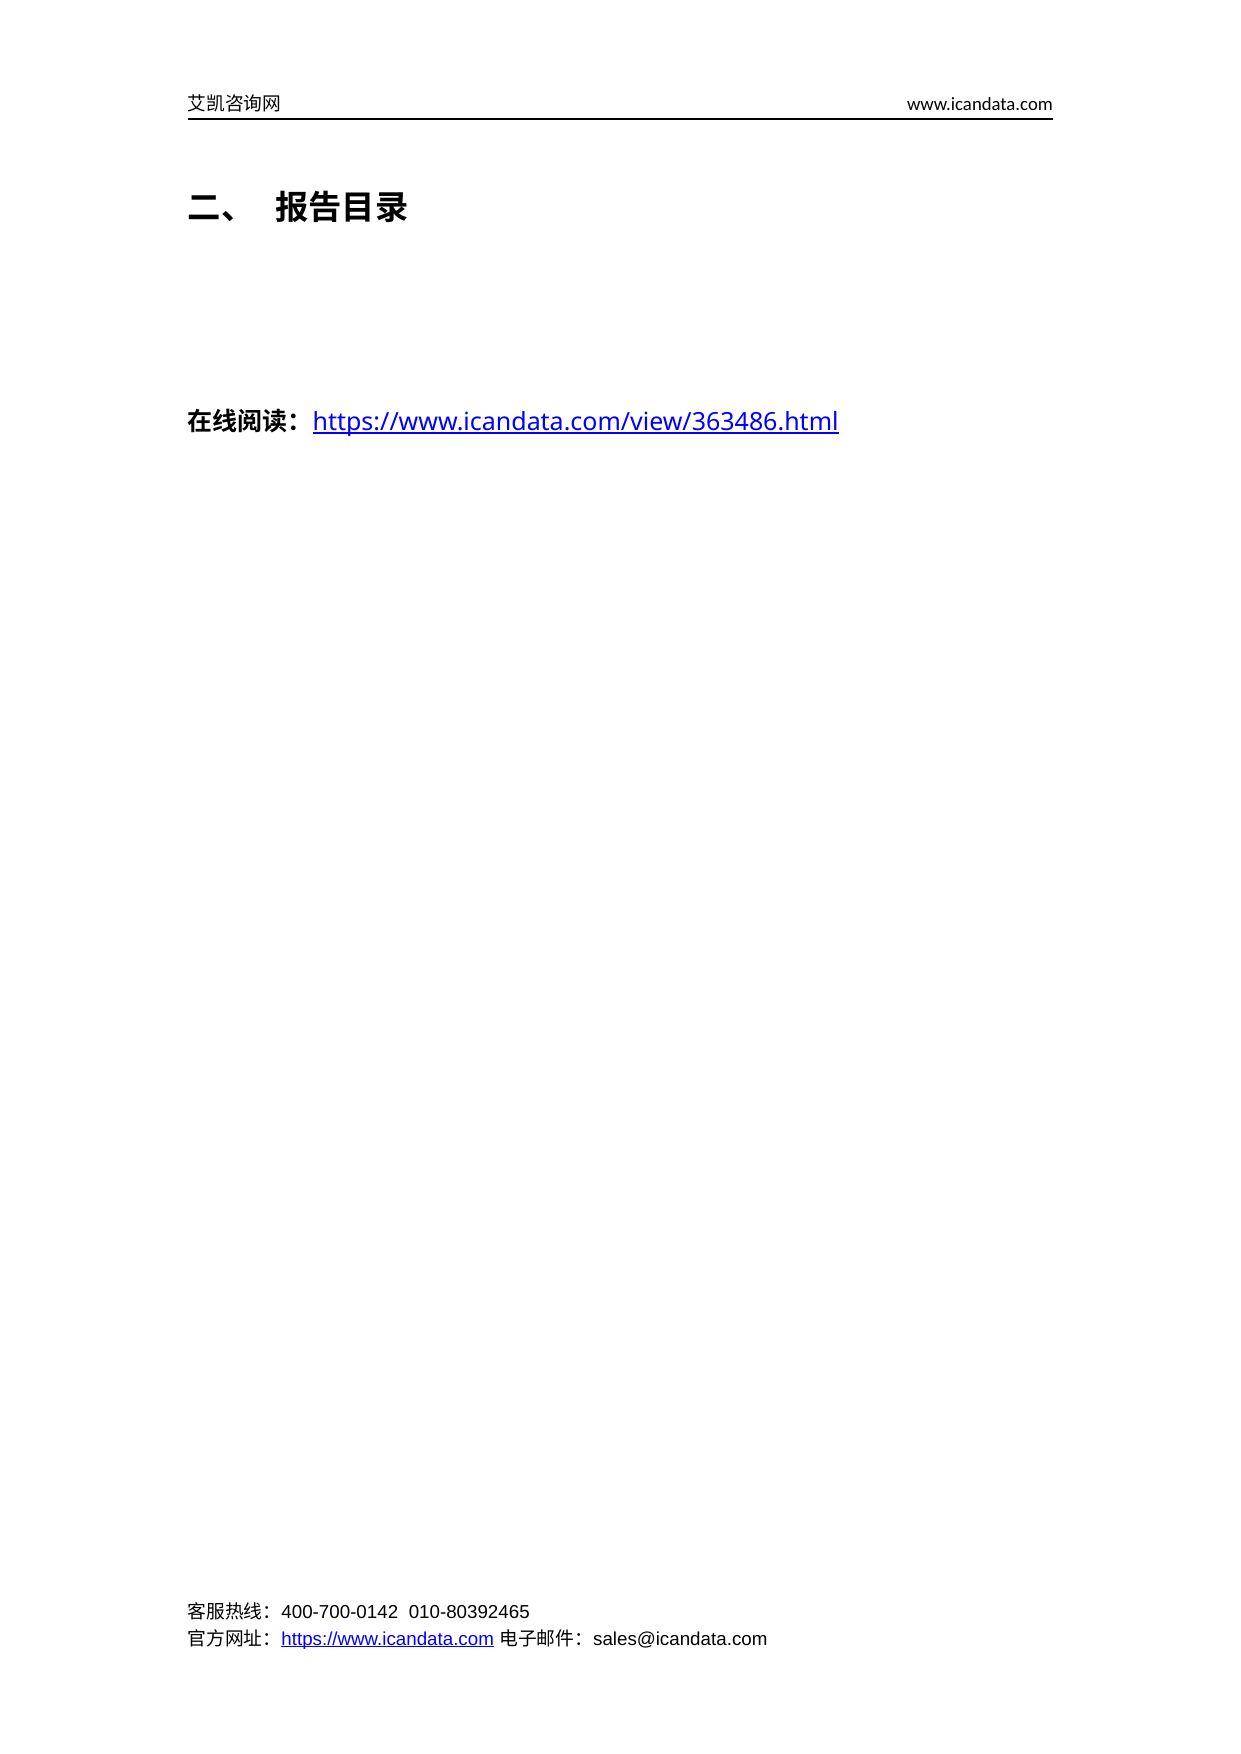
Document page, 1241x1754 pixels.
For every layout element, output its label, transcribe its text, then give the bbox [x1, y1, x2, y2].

subtitle 报告目录 [187, 172, 1053, 237]
text 在线阅读：https://www.icandata.com/view/363486.html [187, 387, 1053, 452]
